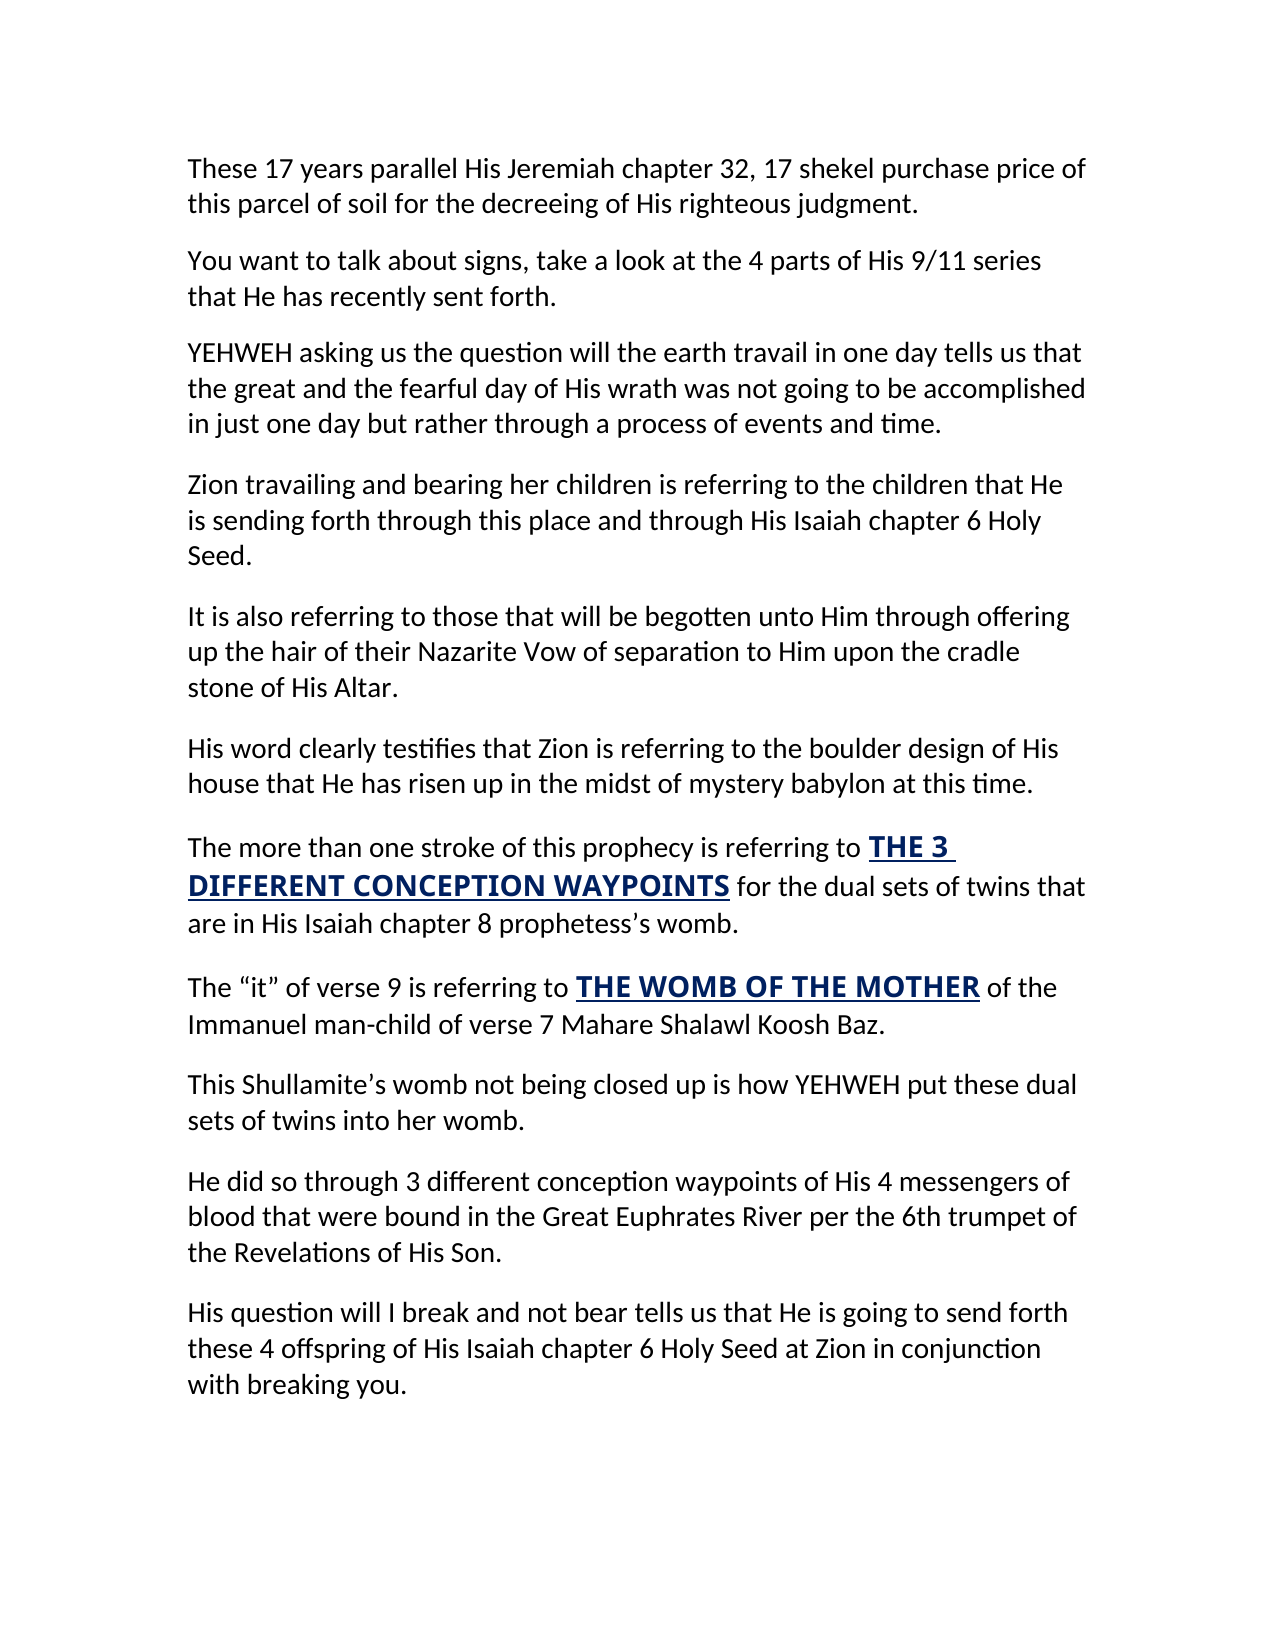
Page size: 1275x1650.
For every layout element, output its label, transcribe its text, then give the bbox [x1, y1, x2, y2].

text You want to talk about signs, take a look at the 4 parts of His 9/11 series that He has recently sent forth. [187, 242, 1087, 313]
text Zion travailing and bearing her children is referring to the children that He is sending forth through this place and through His Isaiah chapter 6 Holy Seed. [187, 466, 1087, 573]
text It is also referring to those that will be begotten unto Him through offering up the hair of their Nazarite Vow of separation to Him upon the cradle stone of His Altar. [187, 598, 1087, 705]
text The “it” of verse 9 is referring to THE WOMB OF THE MOTHER of the Immanuel man-child of verse 7 Mahare Shalawl Koosh Baz. [187, 966, 1087, 1041]
text YEHWEH asking us the question will the earth travail in one day tells us that the great and the fearful day of His wrath was not going to be accomplished in just one day but rather through a process of events and time. [187, 334, 1087, 441]
text The more than one stroke of this prophecy is referring to THE 3 DIFFERENT CONCEPTION WAYPOINTS for the dual sets of twins that are in His Isaiah chapter 8 prophetess’s womb. [187, 826, 1087, 941]
text His word clearly testifies that Zion is referring to the boulder design of His house that He has risen up in the midst of mystery babylon at this time. [187, 730, 1087, 801]
text This Shullamite’s womb not being closed up is how YEHWEH put these dual sets of twins into her womb. [187, 1066, 1087, 1138]
text These 17 years parallel His Jeremiah chapter 32, 17 shekel purchase price of this parcel of soil for the decreeing of His righteous judgment. [187, 150, 1087, 221]
text He did so through 3 different conception waypoints of His 4 messengers of blood that were bound in the Great Euphrates River per the 6th trumpet of the Revelations of His Son. [187, 1163, 1087, 1269]
text His question will I break and not bear tells us that He is going to send forth these 4 offspring of His Isaiah chapter 6 Holy Seed at Zion in conjunction with breaking you. [187, 1294, 1087, 1401]
